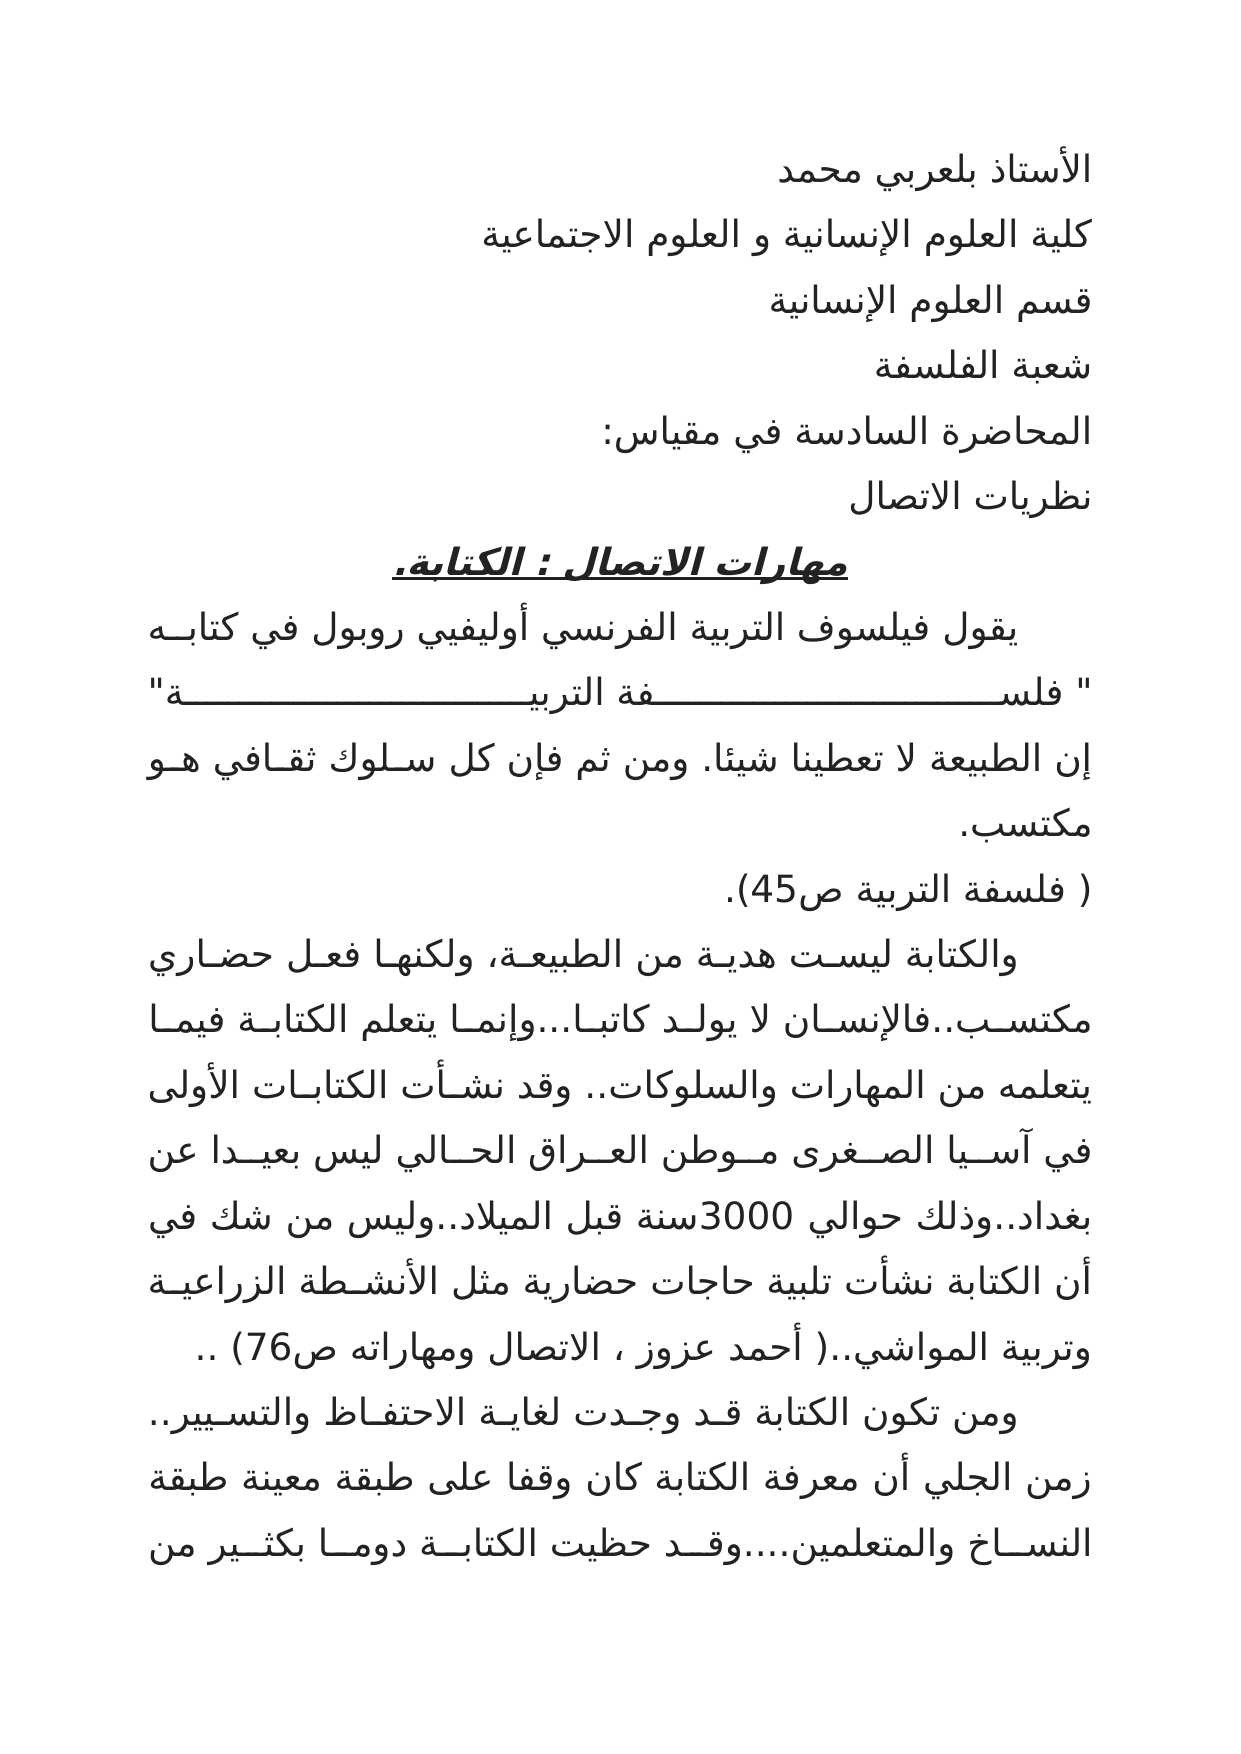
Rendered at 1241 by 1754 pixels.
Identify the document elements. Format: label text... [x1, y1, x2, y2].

text قسم العلوم الإنسانية [148, 278, 1093, 322]
text ( فلسفة التربية ص45). [148, 867, 1093, 911]
text نظريات الاتصال [148, 475, 1093, 518]
text كلية العلوم الإنسانية و العلوم الاجتماعية [148, 213, 1093, 257]
text مهارات الاتصال : الكتابة. [148, 540, 1093, 584]
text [148, 1391, 1093, 1565]
text والكتابة ليست هدية من الطبيعة، ولكنها فعل حضاري مكتسب..فالإنسان لا يولد كاتبا...وإنما يتعلم الكتابة فيما يتعلمه من المهارات والسلوكات.. وقد نشأت الكتابات الأولى في آسيا الصغرى موطن العراق الحالي ليس بعيدا عن بغداد..وذلك حوالي 3000سنة قبل الميلاد..وليس من شك في أن الكتابة نشأت تلبية حاجات حضارية مثل الأنشطة الزراعية وتربية المواشي..( أحمد عزوز ، الاتصال ومهاراته ص76) .. [148, 933, 1093, 1369]
text المحاضرة السادسة في مقياس: [148, 409, 1093, 453]
text الأستاذ بلعربي محمد [148, 148, 1093, 191]
text شعبة الفلسفة [148, 344, 1093, 387]
text يقول فيلسوف التربية الفرنسي أوليفيي روبول في كتابه " فلسفة التربية" إن الطبيعة لا تعطينا شيئا. ومن ثم فإن كل سلوك ثقافي هو مكتسب. [148, 606, 1093, 845]
